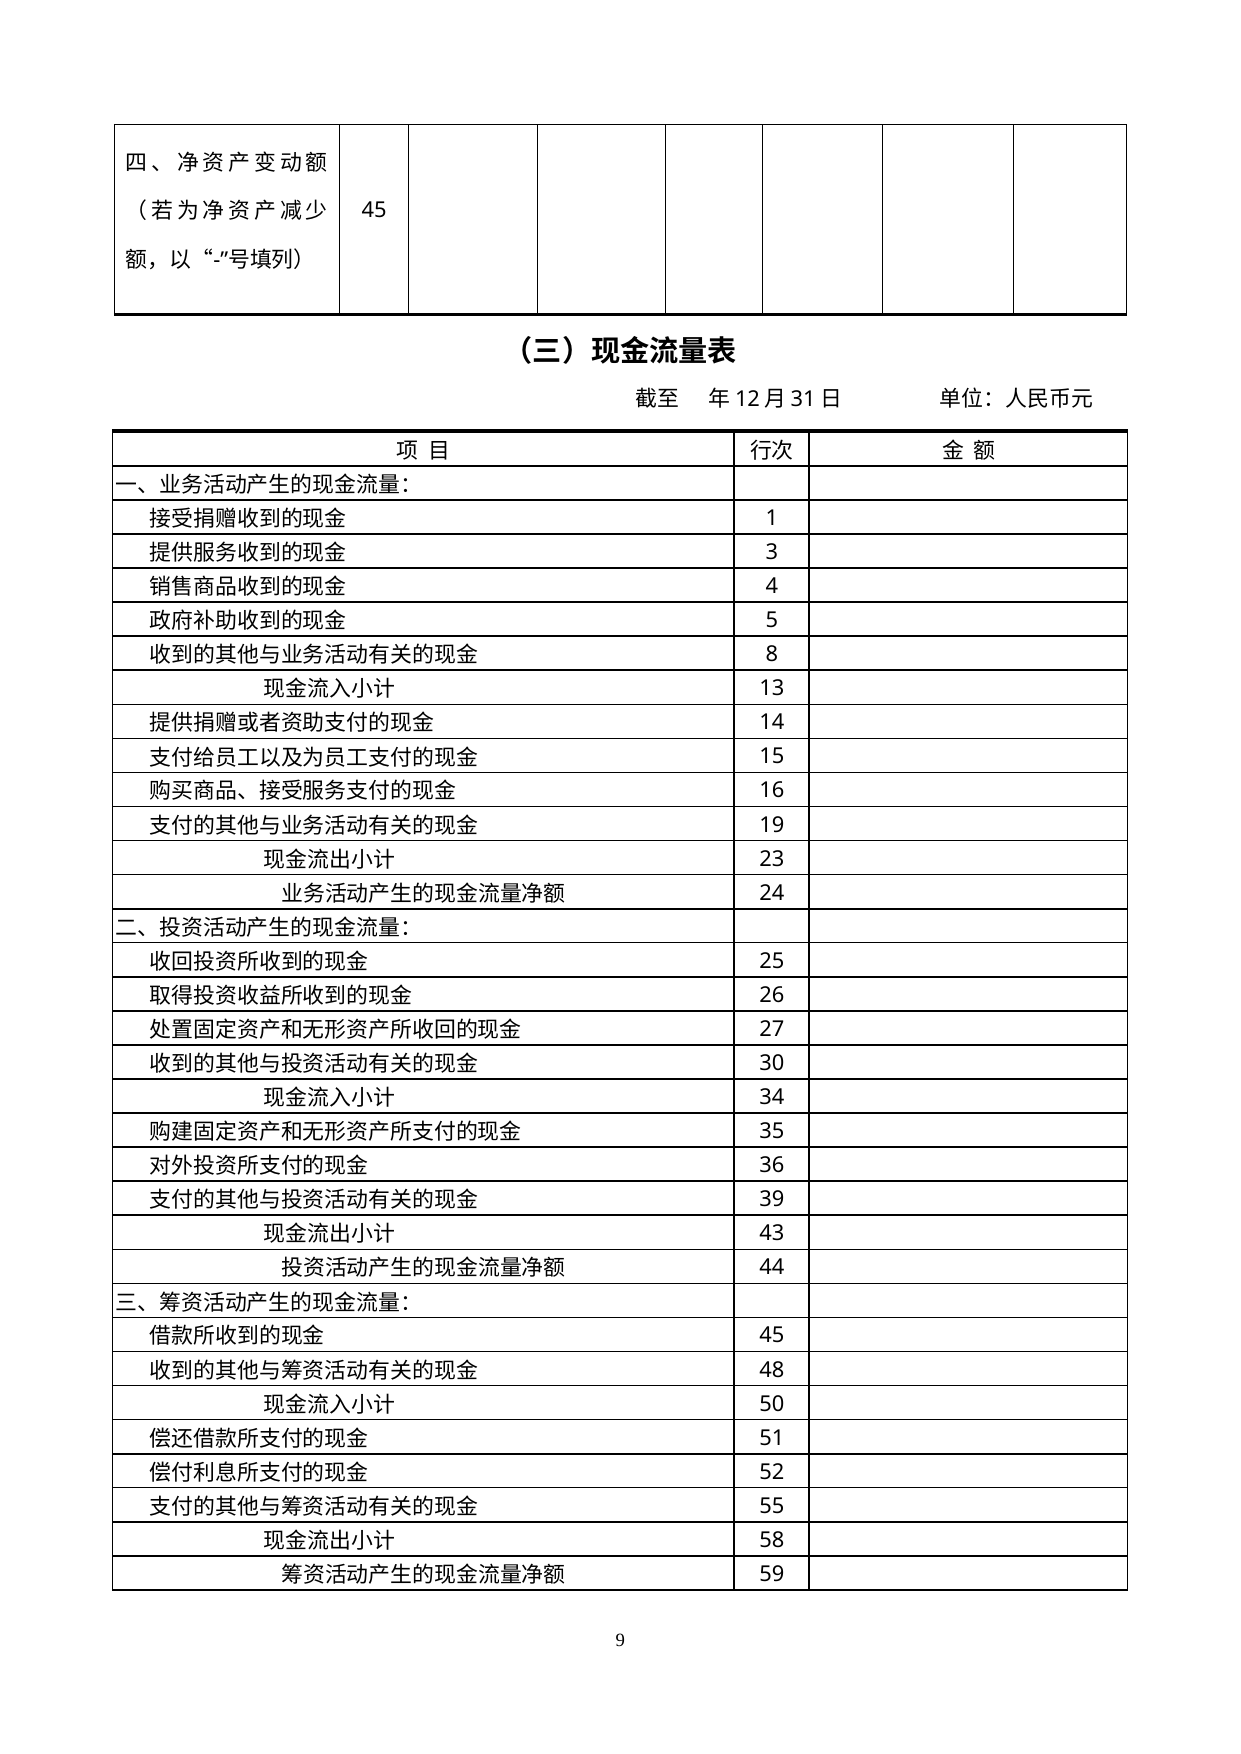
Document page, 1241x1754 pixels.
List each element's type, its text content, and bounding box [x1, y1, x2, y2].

table_cell 提供服务收到的现金 [113, 535, 733, 567]
table_cell 44 [735, 1250, 808, 1282]
table_cell 58 [735, 1523, 808, 1555]
table_cell 26 [735, 978, 808, 1010]
table_cell [810, 1557, 1127, 1589]
table_cell [810, 739, 1127, 772]
table_cell [810, 875, 1127, 908]
table_cell [810, 603, 1127, 635]
table_cell [810, 501, 1127, 533]
table_cell [735, 467, 808, 499]
table_cell [763, 125, 882, 313]
table_cell 四、净资产变动额（若为净资产减少额，以“-”号填列） [115, 125, 339, 313]
table_cell 现金流入小计 [113, 1080, 733, 1112]
table_cell 借款所收到的现金 [113, 1318, 733, 1351]
table_cell [883, 125, 1013, 313]
table_cell 偿还借款所支付的现金 [113, 1420, 733, 1453]
table_cell [810, 943, 1127, 976]
table_cell 收到的其他与筹资活动有关的现金 [113, 1352, 733, 1385]
table_cell 4 [735, 569, 808, 601]
table_cell 15 [735, 739, 808, 772]
table_cell [666, 125, 762, 313]
table_header 行次 [735, 433, 808, 465]
table_cell [735, 1284, 808, 1317]
table_cell 政府补助收到的现金 [113, 603, 733, 635]
table_cell 二、投资活动产生的现金流量： [113, 910, 733, 942]
table_cell 8 [735, 637, 808, 669]
table_cell 接受捐赠收到的现金 [113, 501, 733, 533]
table_cell 对外投资所支付的现金 [113, 1148, 733, 1180]
table_cell 筹资活动产生的现金流量净额 [113, 1557, 733, 1589]
table_cell [810, 841, 1127, 874]
table_cell 43 [735, 1216, 808, 1248]
table_cell [810, 1114, 1127, 1146]
table_cell 支付的其他与业务活动有关的现金 [113, 807, 733, 840]
table_cell 45 [340, 125, 408, 313]
table_cell 19 [735, 807, 808, 840]
text 截至 年12月31日 单位：人民币元 [148, 381, 1092, 413]
table_cell [810, 773, 1127, 806]
table_cell 提供捐赠或者资助支付的现金 [113, 705, 733, 737]
table_cell 45 [735, 1318, 808, 1351]
table_cell 34 [735, 1080, 808, 1112]
table_cell 支付的其他与投资活动有关的现金 [113, 1182, 733, 1214]
table_cell 48 [735, 1352, 808, 1385]
table_cell 30 [735, 1046, 808, 1078]
table_cell [810, 1284, 1127, 1317]
table_cell [810, 671, 1127, 703]
table_cell 50 [735, 1386, 808, 1419]
table_cell 23 [735, 841, 808, 874]
table_cell 现金流入小计 [113, 671, 733, 703]
table_cell 投资活动产生的现金流量净额 [113, 1250, 733, 1282]
table_cell [810, 1523, 1127, 1555]
table_cell [810, 1352, 1127, 1385]
table_cell 55 [735, 1488, 808, 1521]
table_cell [810, 1386, 1127, 1419]
table_cell 3 [735, 535, 808, 567]
table_cell 销售商品收到的现金 [113, 569, 733, 601]
table_cell 现金流出小计 [113, 1523, 733, 1555]
table_cell 59 [735, 1557, 808, 1589]
table_cell [810, 535, 1127, 567]
table_cell [810, 705, 1127, 737]
table_cell [810, 1182, 1127, 1214]
table_cell 现金流出小计 [113, 841, 733, 874]
table_cell [810, 1148, 1127, 1180]
table_cell [810, 978, 1127, 1010]
table_cell 24 [735, 875, 808, 908]
table_cell 业务活动产生的现金流量净额 [113, 875, 733, 908]
table_cell 现金流出小计 [113, 1216, 733, 1248]
table_cell 39 [735, 1182, 808, 1214]
table_cell 购建固定资产和无形资产所支付的现金 [113, 1114, 733, 1146]
table_cell 27 [735, 1012, 808, 1044]
table_cell 收到的其他与业务活动有关的现金 [113, 637, 733, 669]
table_cell 偿付利息所支付的现金 [113, 1455, 733, 1487]
table_cell [810, 1216, 1127, 1248]
table_cell [810, 910, 1127, 942]
table_header 项 目 [113, 433, 733, 465]
table_cell 购买商品、接受服务支付的现金 [113, 773, 733, 806]
table_cell [810, 467, 1127, 499]
text （三）现金流量表 [148, 316, 1092, 381]
table_cell 16 [735, 773, 808, 806]
table_cell 14 [735, 705, 808, 737]
table_cell 51 [735, 1420, 808, 1453]
table_cell 取得投资收益所收到的现金 [113, 978, 733, 1010]
table_cell [409, 125, 537, 313]
table_cell [538, 125, 665, 313]
table_cell 支付给员工以及为员工支付的现金 [113, 739, 733, 772]
table_cell [810, 637, 1127, 669]
table_cell 25 [735, 943, 808, 976]
table_cell 处置固定资产和无形资产所收回的现金 [113, 1012, 733, 1044]
table_cell 收到的其他与投资活动有关的现金 [113, 1046, 733, 1078]
table_cell [810, 1318, 1127, 1351]
table_cell [810, 807, 1127, 840]
table_cell 13 [735, 671, 808, 703]
table_cell [1014, 125, 1126, 313]
table_cell 36 [735, 1148, 808, 1180]
table_cell 1 [735, 501, 808, 533]
table_cell 收回投资所收到的现金 [113, 943, 733, 976]
table_header 金 额 [810, 433, 1127, 465]
table_cell [810, 1420, 1127, 1453]
table_cell 35 [735, 1114, 808, 1146]
table_cell [810, 1012, 1127, 1044]
table_cell [810, 569, 1127, 601]
table_cell [735, 910, 808, 942]
table_cell [810, 1250, 1127, 1282]
table_cell 5 [735, 603, 808, 635]
table_cell 52 [735, 1455, 808, 1487]
table_cell [810, 1080, 1127, 1112]
table_cell [810, 1488, 1127, 1521]
table_cell [810, 1455, 1127, 1487]
table_cell [810, 1046, 1127, 1078]
table_cell 一、业务活动产生的现金流量： [113, 467, 733, 499]
table_cell 现金流入小计 [113, 1386, 733, 1419]
table_cell 支付的其他与筹资活动有关的现金 [113, 1488, 733, 1521]
table_cell 三、筹资活动产生的现金流量： [113, 1284, 733, 1317]
